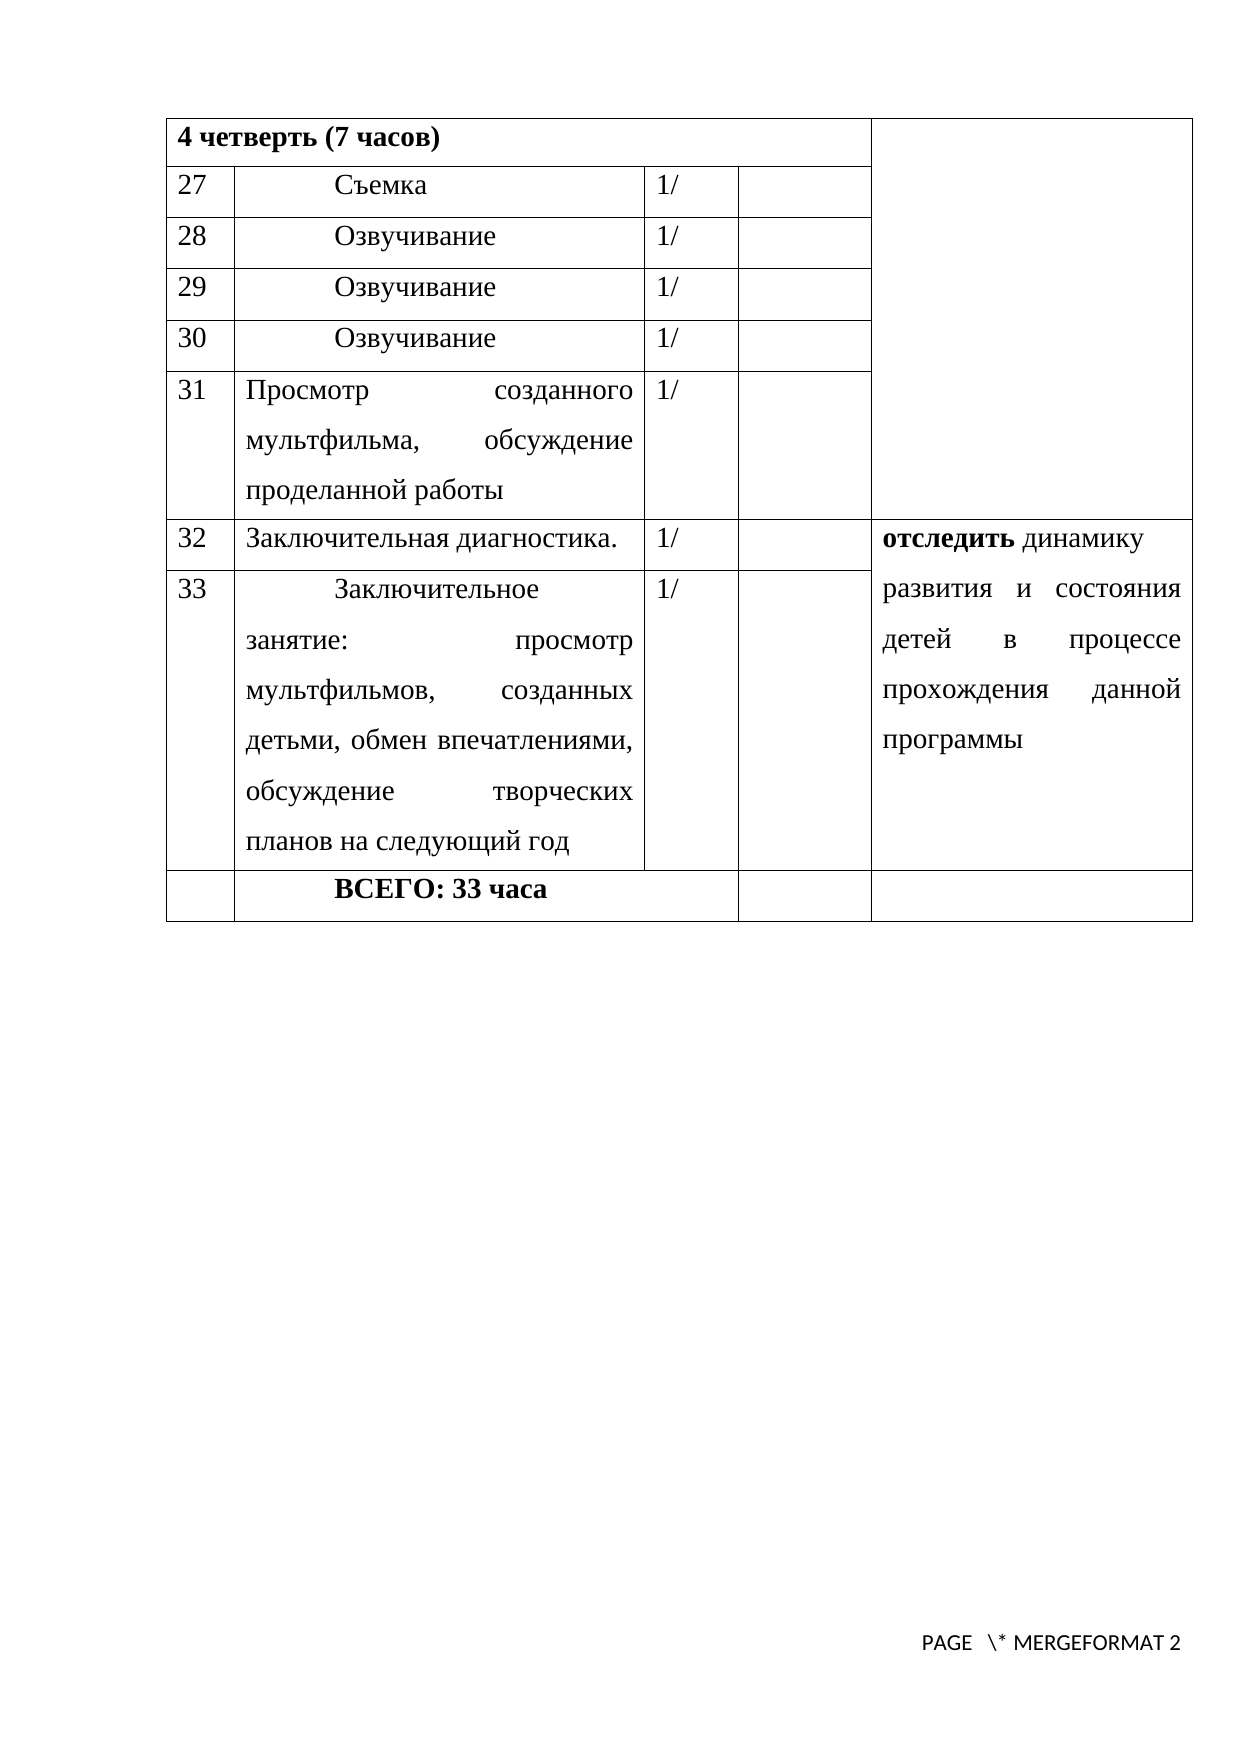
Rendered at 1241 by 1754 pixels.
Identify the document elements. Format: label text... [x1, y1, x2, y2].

table_cell 27 [167, 167, 234, 217]
table_cell Заключительная диагностика. [235, 520, 644, 570]
table_cell [739, 321, 871, 371]
table_cell [872, 871, 1192, 921]
table_cell Просмотр созданного мультфильма, обсуждение проделанной работы [235, 372, 644, 519]
table_cell [739, 269, 871, 319]
table_cell 1/ [645, 167, 738, 217]
table_cell Съемка [235, 167, 644, 217]
table_cell 1/ [645, 321, 738, 371]
table_cell 4 четверть (7 часов) [167, 119, 871, 166]
table_cell 1/ [645, 372, 738, 519]
table_cell [739, 520, 871, 570]
table_cell Озвучивание [235, 218, 644, 268]
table_cell 31 [167, 372, 234, 519]
table_cell [739, 571, 871, 870]
table_cell 1/ [645, 520, 738, 570]
table_cell [739, 218, 871, 268]
table_cell [739, 167, 871, 217]
table_cell 32 [167, 520, 234, 570]
table_cell Озвучивание [235, 321, 644, 371]
table_cell [739, 372, 871, 519]
table_cell 1/ [645, 571, 738, 870]
table_cell [739, 871, 871, 921]
table_cell Озвучивание [235, 269, 644, 319]
table_cell Заключительное занятие: просмотр мультфильмов, созданных детьми, обмен впечатлениями, обсуждение творческих планов на следующий год [235, 571, 644, 870]
table_cell 1/ [645, 269, 738, 319]
table_cell [167, 871, 234, 921]
table_cell 30 [167, 321, 234, 371]
table_cell ВСЕГО: 33 часа [235, 871, 738, 921]
table_cell 29 [167, 269, 234, 319]
table_cell 33 [167, 571, 234, 870]
table_cell 1/ [645, 218, 738, 268]
table_cell отследить динамику развития и состояния детей в процессе прохождения данной программы [872, 520, 1192, 870]
table_cell 28 [167, 218, 234, 268]
